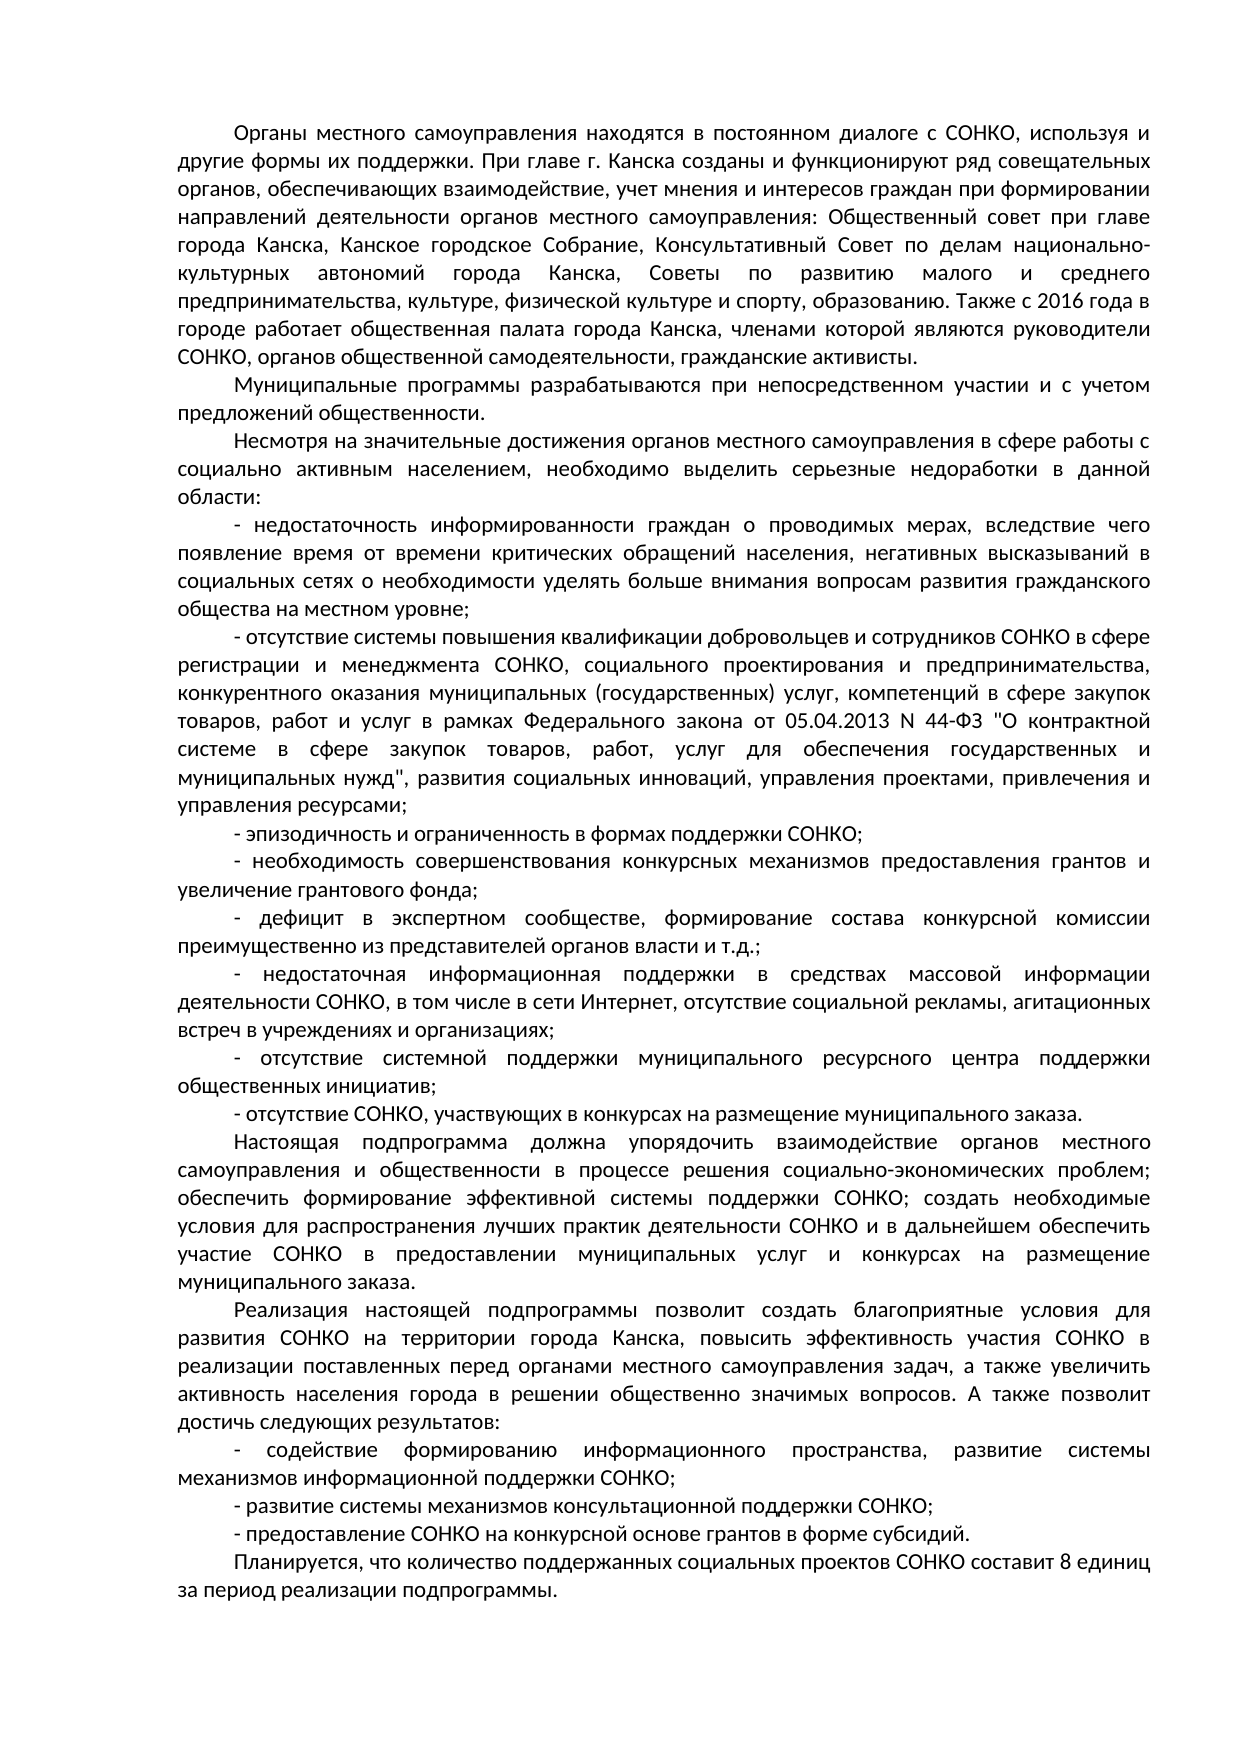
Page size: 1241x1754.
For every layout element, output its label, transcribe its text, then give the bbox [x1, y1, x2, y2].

text - отсутствие системной поддержки муниципального ресурсного центра поддержки общественных инициатив; [177, 1043, 1152, 1099]
text - недостаточная информационная поддержки в средствах массовой информации деятельности СОНКО, в том числе в сети Интернет, отсутствие социальной рекламы, агитационных встреч в учреждениях и организациях; [177, 959, 1152, 1043]
text - содействие формированию информационного пространства, развитие системы механизмов информационной поддержки СОНКО; [177, 1435, 1152, 1491]
text Несмотря на значительные достижения органов местного самоуправления в сфере работы с социально активным населением, необходимо выделить серьезные недоработки в данной области: [177, 426, 1152, 510]
text - отсутствие СОНКО, участвующих в конкурсах на размещение муниципального заказа. [177, 1099, 1152, 1127]
text - необходимость совершенствования конкурсных механизмов предоставления грантов и увеличение грантового фонда; [177, 847, 1152, 903]
text - развитие системы механизмов консультационной поддержки СОНКО; [177, 1491, 1152, 1519]
text - предоставление СОНКО на конкурсной основе грантов в форме субсидий. [177, 1519, 1152, 1547]
text - недостаточность информированности граждан о проводимых мерах, вследствие чего появление время от времени критических обращений населения, негативных высказываний в социальных сетях о необходимости уделять больше внимания вопросам развития гражданского общества на местном уровне; [177, 510, 1152, 622]
text - отсутствие системы повышения квалификации добровольцев и сотрудников СОНКО в сфере регистрации и менеджмента СОНКО, социального проектирования и предпринимательства, конкурентного оказания муниципальных (государственных) услуг, компетенций в сфере закупок товаров, работ и услуг в рамках Федерального закона от 05.04.2013 N 44-ФЗ "О контрактной системе в сфере закупок товаров, работ, услуг для обеспечения государственных и муниципальных нужд", развития социальных инноваций, управления проектами, привлечения и управления ресурсами; [177, 622, 1152, 819]
text Органы местного самоуправления находятся в постоянном диалоге с СОНКО, используя и другие формы их поддержки. При главе г. Канска созданы и функционируют ряд совещательных органов, обеспечивающих взаимодействие, учет мнения и интересов граждан при формировании направлений деятельности органов местного самоуправления: Общественный совет при главе города Канска, Канское городское Собрание, Консультативный Совет по делам национально-культурных автономий города Канска, Советы по развитию малого и среднего предпринимательства, культуре, физической культуре и спорту, образованию. Также с 2016 года в городе работает общественная палата города Канска, членами которой являются руководители СОНКО, органов общественной самодеятельности, гражданские активисты. [177, 118, 1152, 370]
text Реализация настоящей подпрограммы позволит создать благоприятные условия для развития СОНКО на территории города Канска, повысить эффективность участия СОНКО в реализации поставленных перед органами местного самоуправления задач, а также увеличить активность населения города в решении общественно значимых вопросов. А также позволит достичь следующих результатов: [177, 1295, 1152, 1435]
text Настоящая подпрограмма должна упорядочить взаимодействие органов местного самоуправления и общественности в процессе решения социально-экономических проблем; обеспечить формирование эффективной системы поддержки СОНКО; создать необходимые условия для распространения лучших практик деятельности СОНКО и в дальнейшем обеспечить участие СОНКО в предоставлении муниципальных услуг и конкурсах на размещение муниципального заказа. [177, 1127, 1152, 1295]
text - эпизодичность и ограниченность в формах поддержки СОНКО; [177, 819, 1152, 847]
text Муниципальные программы разрабатываются при непосредственном участии и с учетом предложений общественности. [177, 370, 1152, 426]
text - дефицит в экспертном сообществе, формирование состава конкурсной комиссии преимущественно из представителей органов власти и т.д.; [177, 903, 1152, 959]
text Планируется, что количество поддержанных социальных проектов СОНКО составит 8 единиц за период реализации подпрограммы. [177, 1547, 1152, 1603]
